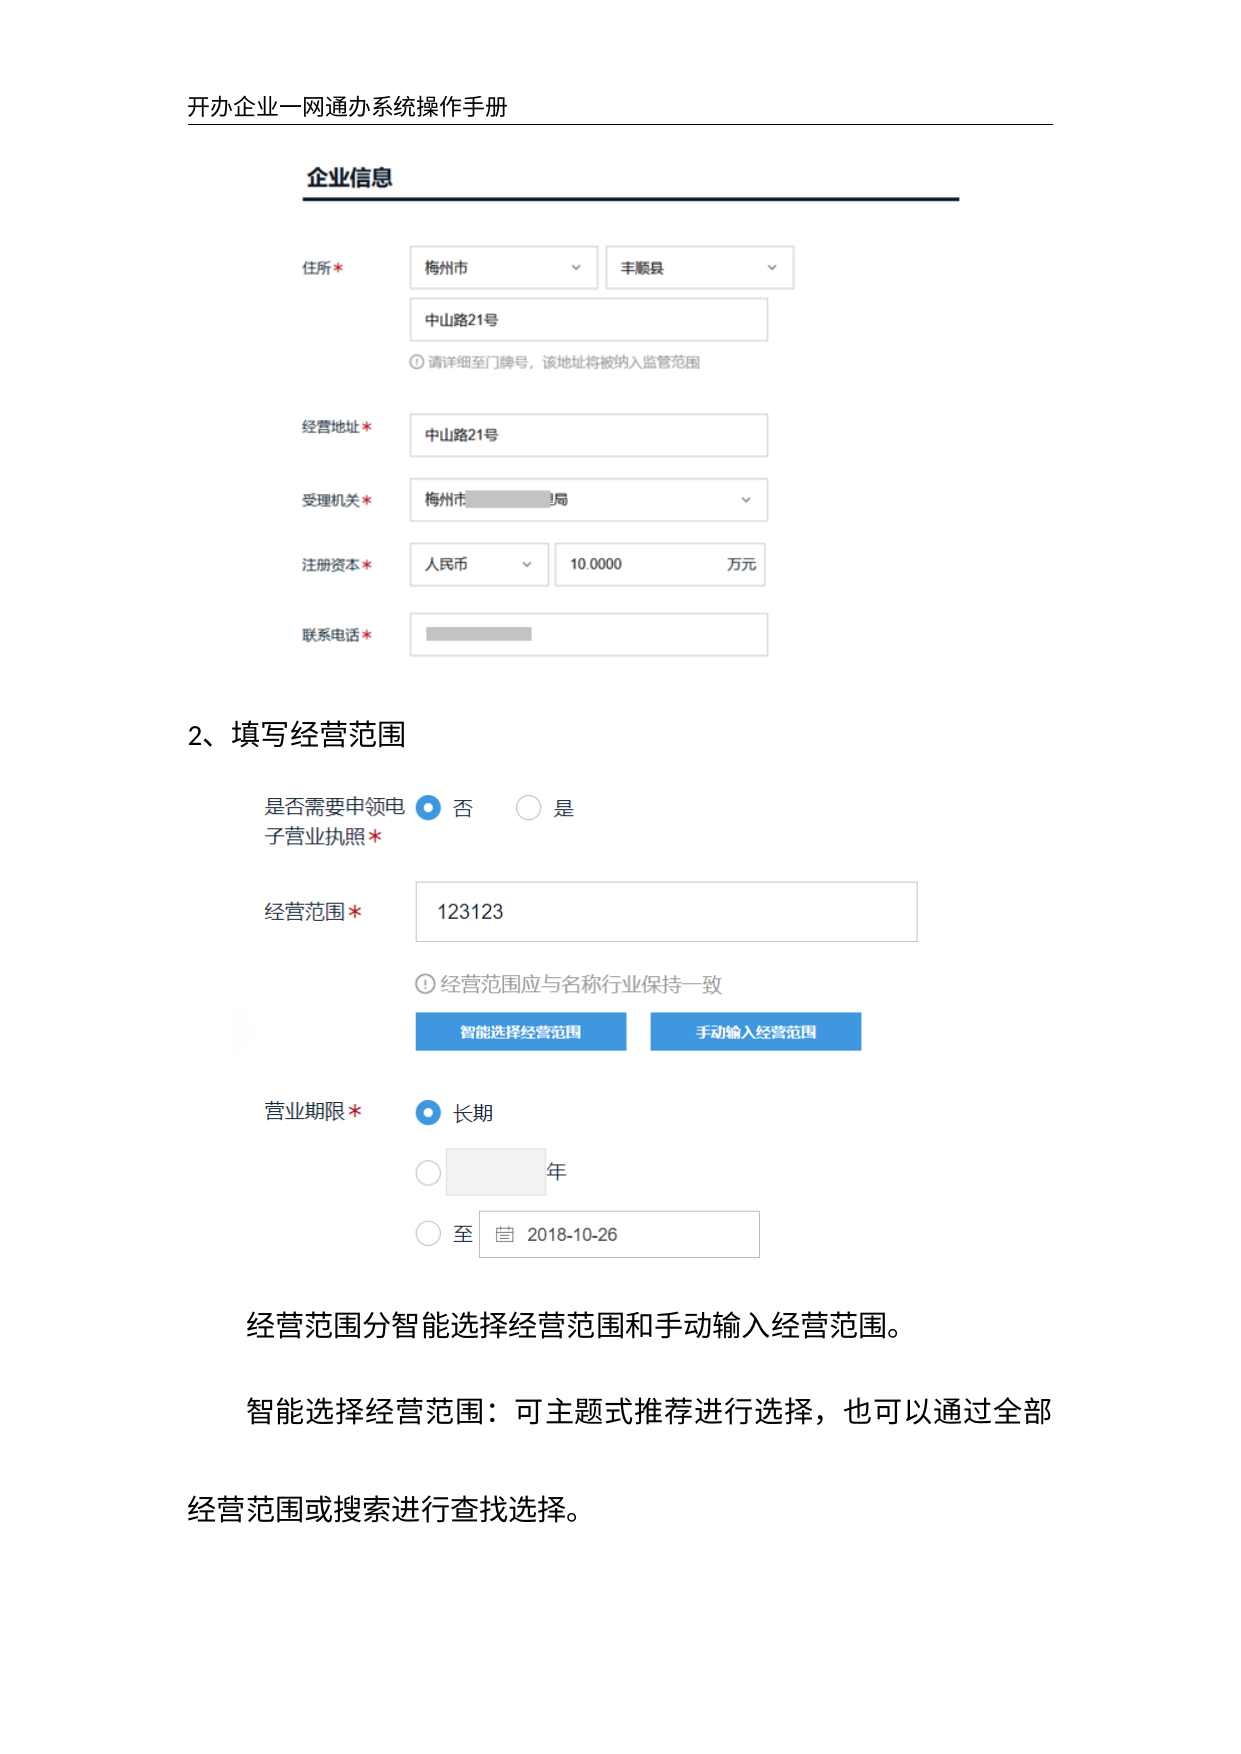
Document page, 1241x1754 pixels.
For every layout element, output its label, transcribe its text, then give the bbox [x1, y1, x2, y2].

text 2、填写经营范围 [187, 700, 1053, 765]
text 经营范围分智能选择经营范围和手动输入经营范围。 [187, 1291, 1053, 1356]
text 智能选择经营范围：可主题式推荐进行选择，也可以通过全部经营范围或搜索进行查找选择。 [187, 1377, 1053, 1540]
picture [234, 786, 1006, 1258]
picture [280, 162, 960, 676]
